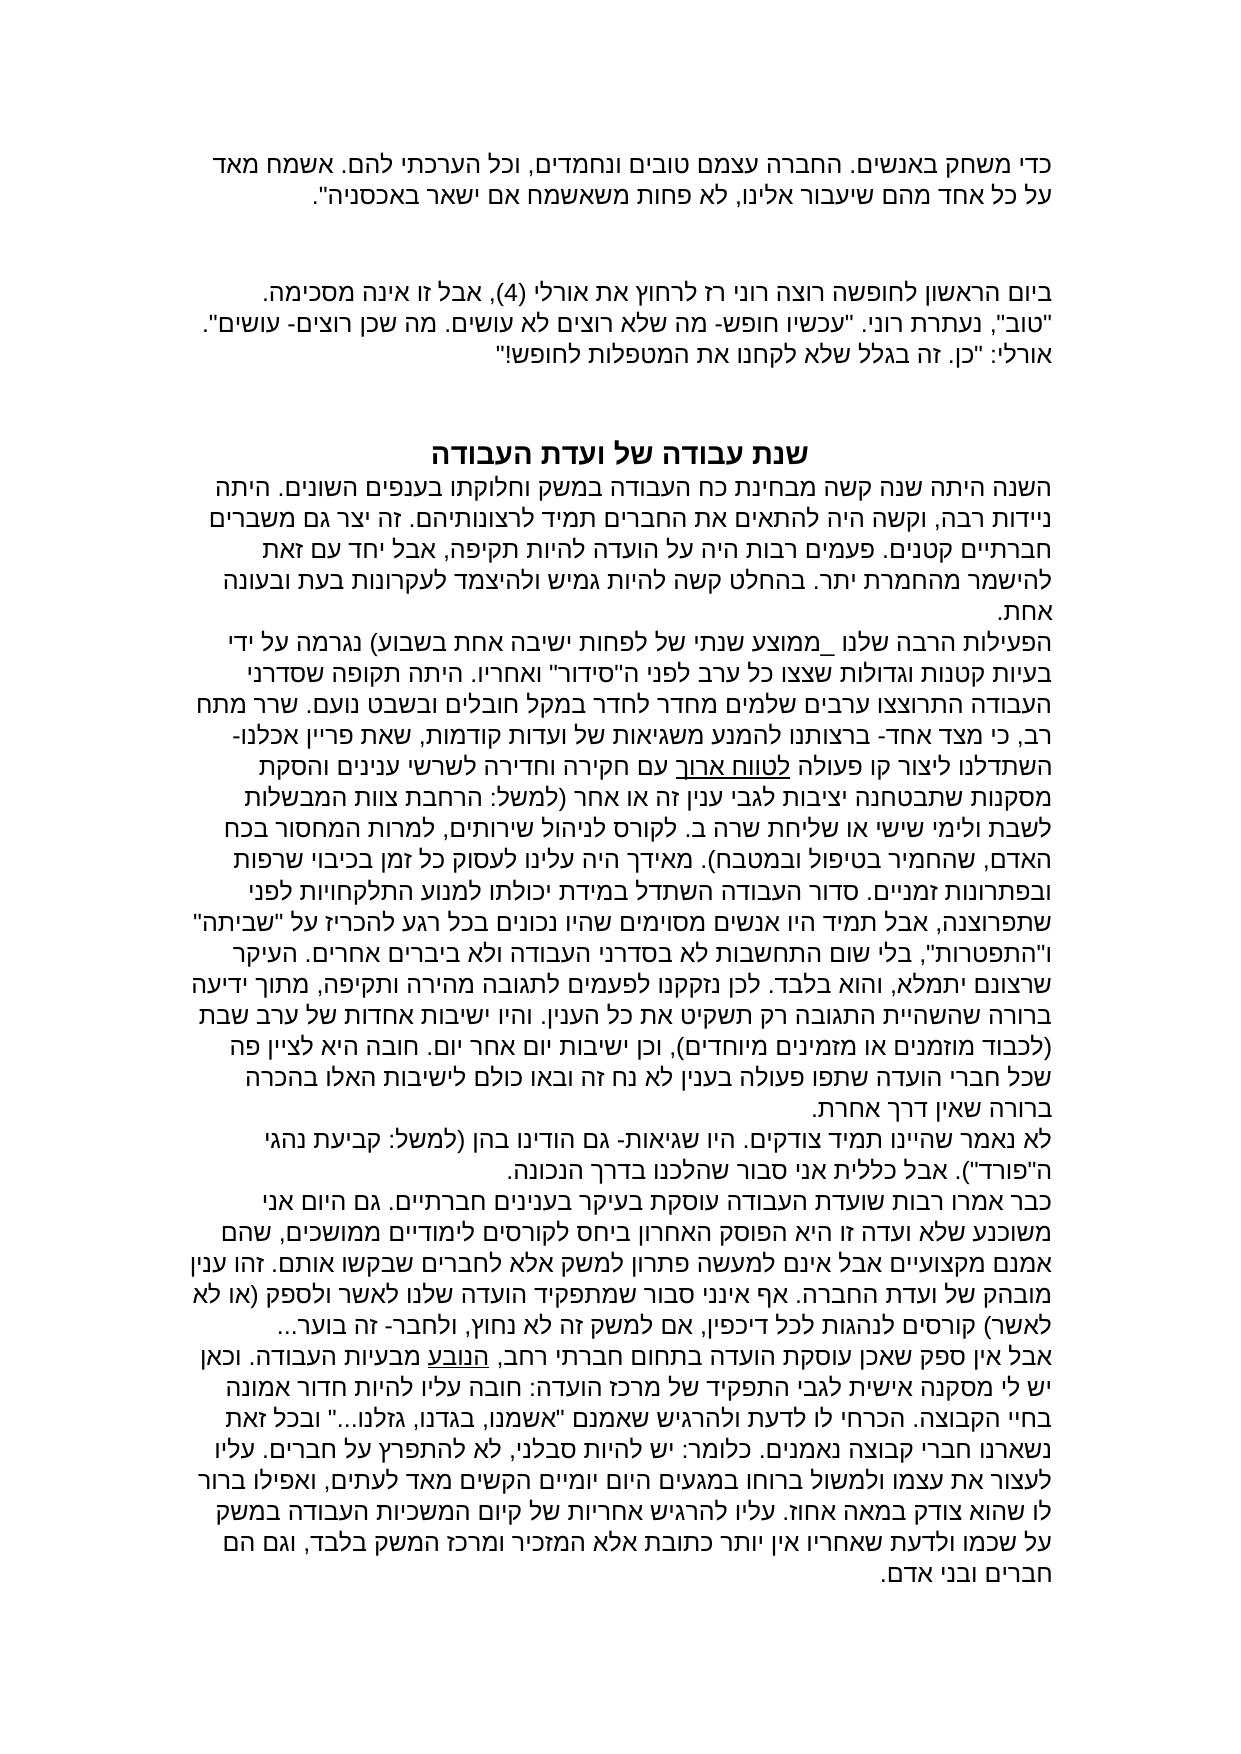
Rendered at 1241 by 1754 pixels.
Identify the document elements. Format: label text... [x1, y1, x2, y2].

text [187, 150, 1053, 210]
text אבל אין ספק שאכן עוסקת הועדה בתחום חברתי רחב, הנובע מבעיות העבודה. וכאן יש לי מסקנה אישית לגבי התפקיד של מרכז הועדה: חובה עליו להיות חדור אמונה בחיי הקבוצה. הכרחי לו לדעת ולהרגיש שאמנם "אשמנו, בגדנו, גזלנו..." ובכל זאת נשארנו חברי קבוצה נאמנים. כלומר: יש להיות סבלני, לא להתפרץ על חברים. עליו לעצור את עצמו ולמשול ברוחו במגעים היום יומיים הקשים מאד לעתים, ואפילו ברור לו שהוא צודק במאה אחוז. עליו להרגיש אחריות של קיום המשכיות העבודה במשק על שכמו ולדעת שאחריו אין יותר כתובת אלא המזכיר ומרכז המשק בלבד, וגם הם חברים ובני אדם. [187, 1342, 1053, 1588]
text ביום הראשון לחופשה רוצה רוני רז לרחוץ את אורלי (4), אבל זו אינה מסכימה. [187, 278, 1053, 307]
text השנה היתה שנה קשה מבחינת כח העבודה במשק וחלוקתו בענפים השונים. היתה ניידות רבה, וקשה היה להתאים את החברים תמיד לרצונותיהם. זה יצר גם משברים חברתיים קטנים. פעמים רבות היה על הועדה להיות תקיפה, אבל יחד עם זאת להישמר מהחמרת יתר. בהחלט קשה להיות גמיש ולהיצמד לעקרונות בעת ובעונה אחת. [187, 473, 1053, 626]
text לא נאמר שהיינו תמיד צודקים. היו שגיאות- גם הודינו בהן (למשל: קביעת נהגי ה"פורד"). אבל כללית אני סבור שהלכנו בדרך הנכונה. [187, 1125, 1053, 1185]
text הפעילות הרבה שלנו _ממוצע שנתי של לפחות ישיבה אחת בשבוע) נגרמה על ידי בעיות קטנות וגדולות שצצו כל ערב לפני ה"סידור" ואחריו. היתה תקופה שסדרני העבודה התרוצצו ערבים שלמים מחדר לחדר במקל חובלים ובשבט נועם. שרר מתח רב, כי מצד אחד- ברצותנו להמנע משגיאות של ועדות קודמות, שאת פריין אכלנו- השתדלנו ליצור קו פעולה לטווח ארוך עם חקירה וחדירה לשרשי ענינים והסקת מסקנות שתבטחנה יציבות לגבי ענין זה או אחר (למשל: הרחבת צוות המבשלות לשבת ולימי שישי או שליחת שרה ב. לקורס לניהול שירותים, למרות המחסור בכח האדם, שהחמיר בטיפול ובמטבח). מאידך היה עלינו לעסוק כל זמן בכיבוי שרפות ובפתרונות זמניים. סדור העבודה השתדל במידת יכולתו למנוע התלקחויות לפני שתפרוצנה, אבל תמיד היו אנשים מסוימים שהיו נכונים בכל רגע להכריז על "שביתה" ו"התפטרות", בלי שום התחשבות לא בסדרני העבודה ולא ביברים אחרים. העיקר שרצונם יתמלא, והוא בלבד. לכן נזקקנו לפעמים לתגובה מהירה ותקיפה, מתוך ידיעה ברורה שהשהיית התגובה רק תשקיט את כל הענין. והיו ישיבות אחדות של ערב שבת (לכבוד מוזמנים או מזמינים מיוחדים), וכן ישיבות יום אחר יום. חובה היא לציין פה שכל חברי הועדה שתפו פעולה בענין לא נח זה ובאו כולם לישיבות האלו בהכרה ברורה שאין דרך אחרת. [187, 628, 1053, 1123]
text "טוב", נעתרת רוני. "עכשיו חופש- מה שלא רוצים לא עושים. מה שכן רוצים- עושים". [187, 309, 1053, 338]
text שנת עבודה של ועדת העבודה [187, 437, 1053, 470]
text כבר אמרו רבות שועדת העבודה עוסקת בעיקר בענינים חברתיים. גם היום אני משוכנע שלא ועדה זו היא הפוסק האחרון ביחס לקורסים לימודיים ממושכים, שהם אמנם מקצועיים אבל אינם למעשה פתרון למשק אלא לחברים שבקשו אותם. זהו ענין מובהק של ועדת החברה. אף אינני סבור שמתפקיד הועדה שלנו לאשר ולספק (או לא לאשר) קורסים לנהגות לכל דיכפין, אם למשק זה לא נחוץ, ולחבר- זה בוער... [187, 1187, 1053, 1340]
text אורלי: "כן. זה בגלל שלא לקחנו את המטפלות לחופש!" [187, 340, 1053, 369]
